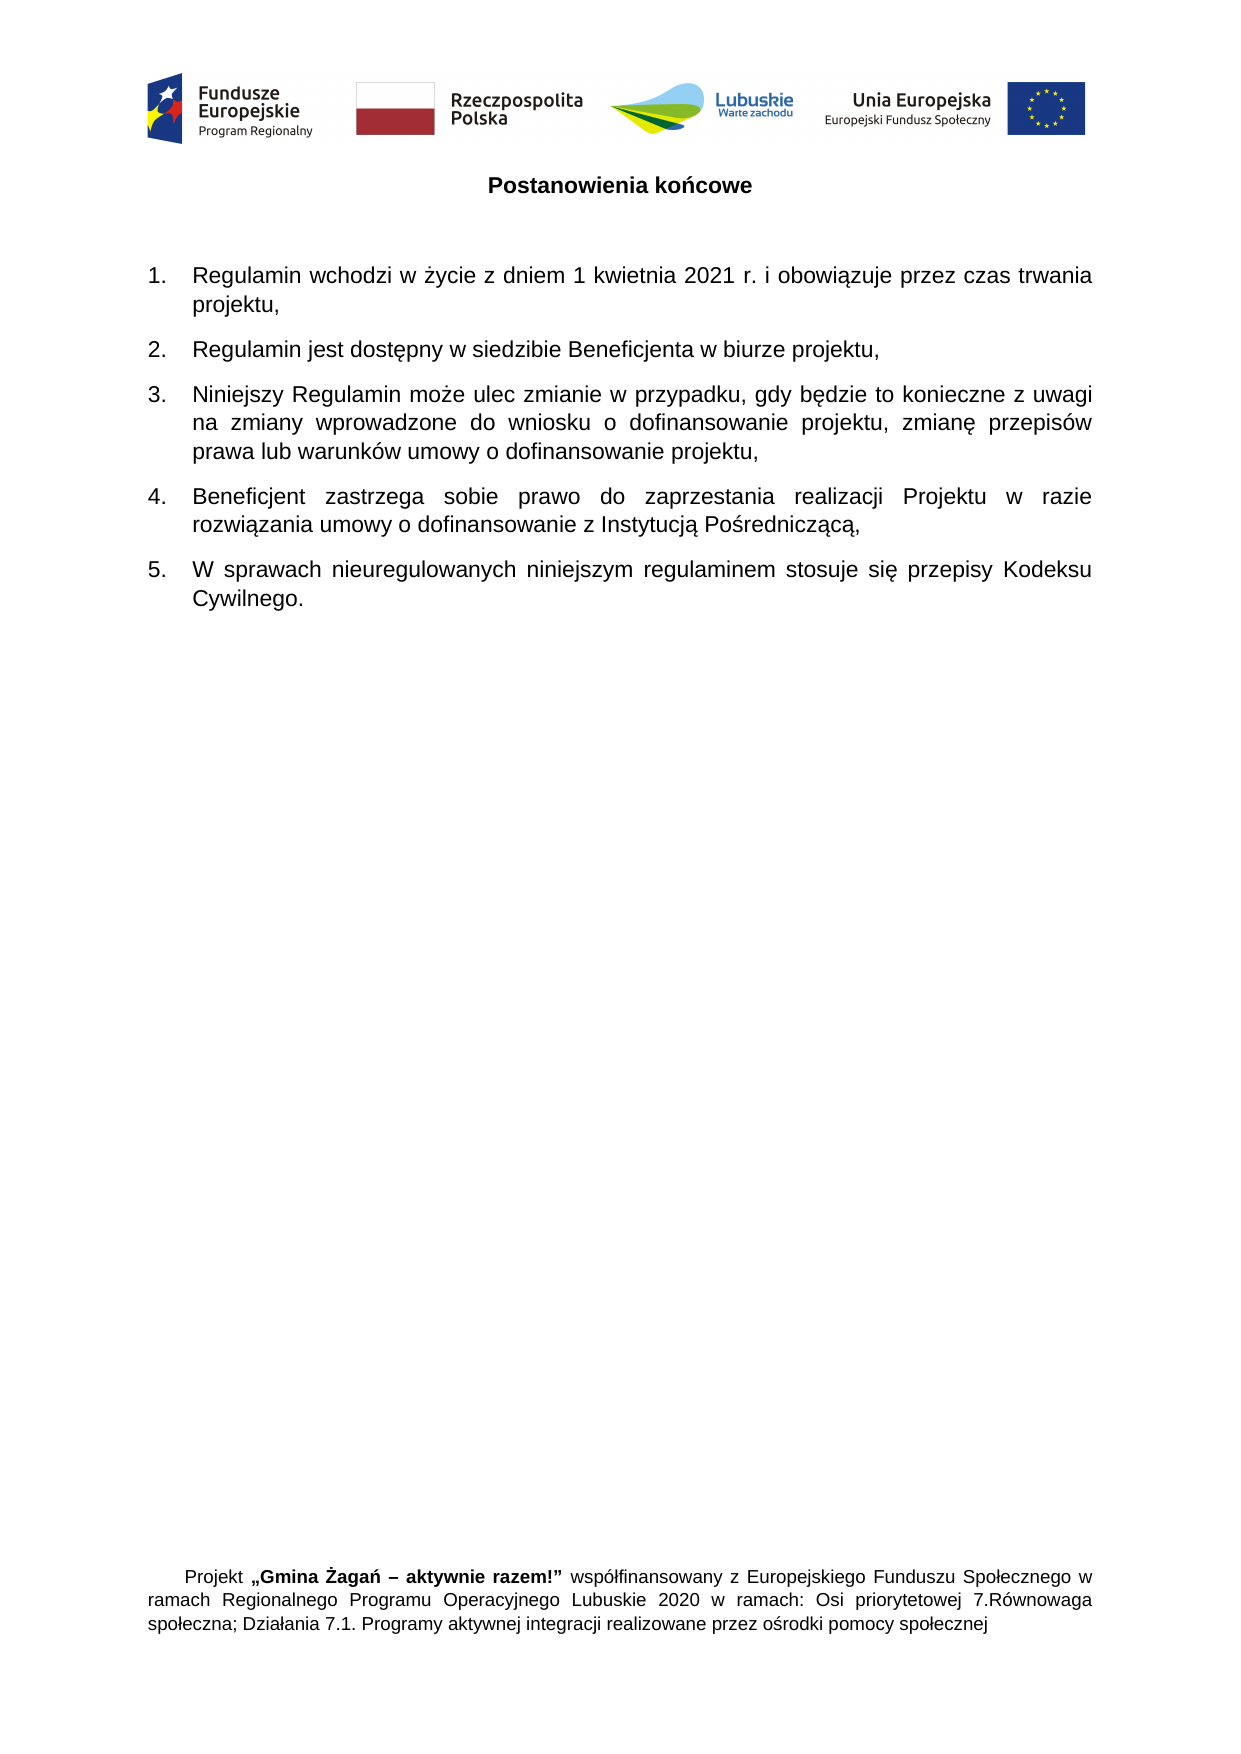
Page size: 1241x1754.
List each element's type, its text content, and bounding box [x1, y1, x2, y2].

text 5. W sprawach nieuregulowanych niniejszym regulaminem stosuje się przepisy Kodeksu Cywilnego. [148, 556, 1093, 611]
text 1. Regulamin wchodzi w życie z dniem 1 kwietnia 2021 r. i obowiązuje przez czas trwania projektu, [148, 262, 1093, 317]
text 2. Regulamin jest dostępny w siedzibie Beneficjenta w biurze projektu, [148, 336, 1093, 362]
text Postanowienia końcowe [148, 172, 1093, 198]
text 3. Niniejszy Regulamin może ulec zmianie w przypadku, gdy będzie to konieczne z uwagi na zmiany wprowadzone do wniosku o dofinansowanie projektu, zmianę przepisów prawa lub warunków umowy o dofinansowanie projektu, [148, 381, 1093, 464]
text 4. Beneficjent zastrzega sobie prawo do zaprzestania realizacji Projektu w razie rozwiązania umowy o dofinansowanie z Instytucją Pośredniczącą, [148, 483, 1093, 538]
